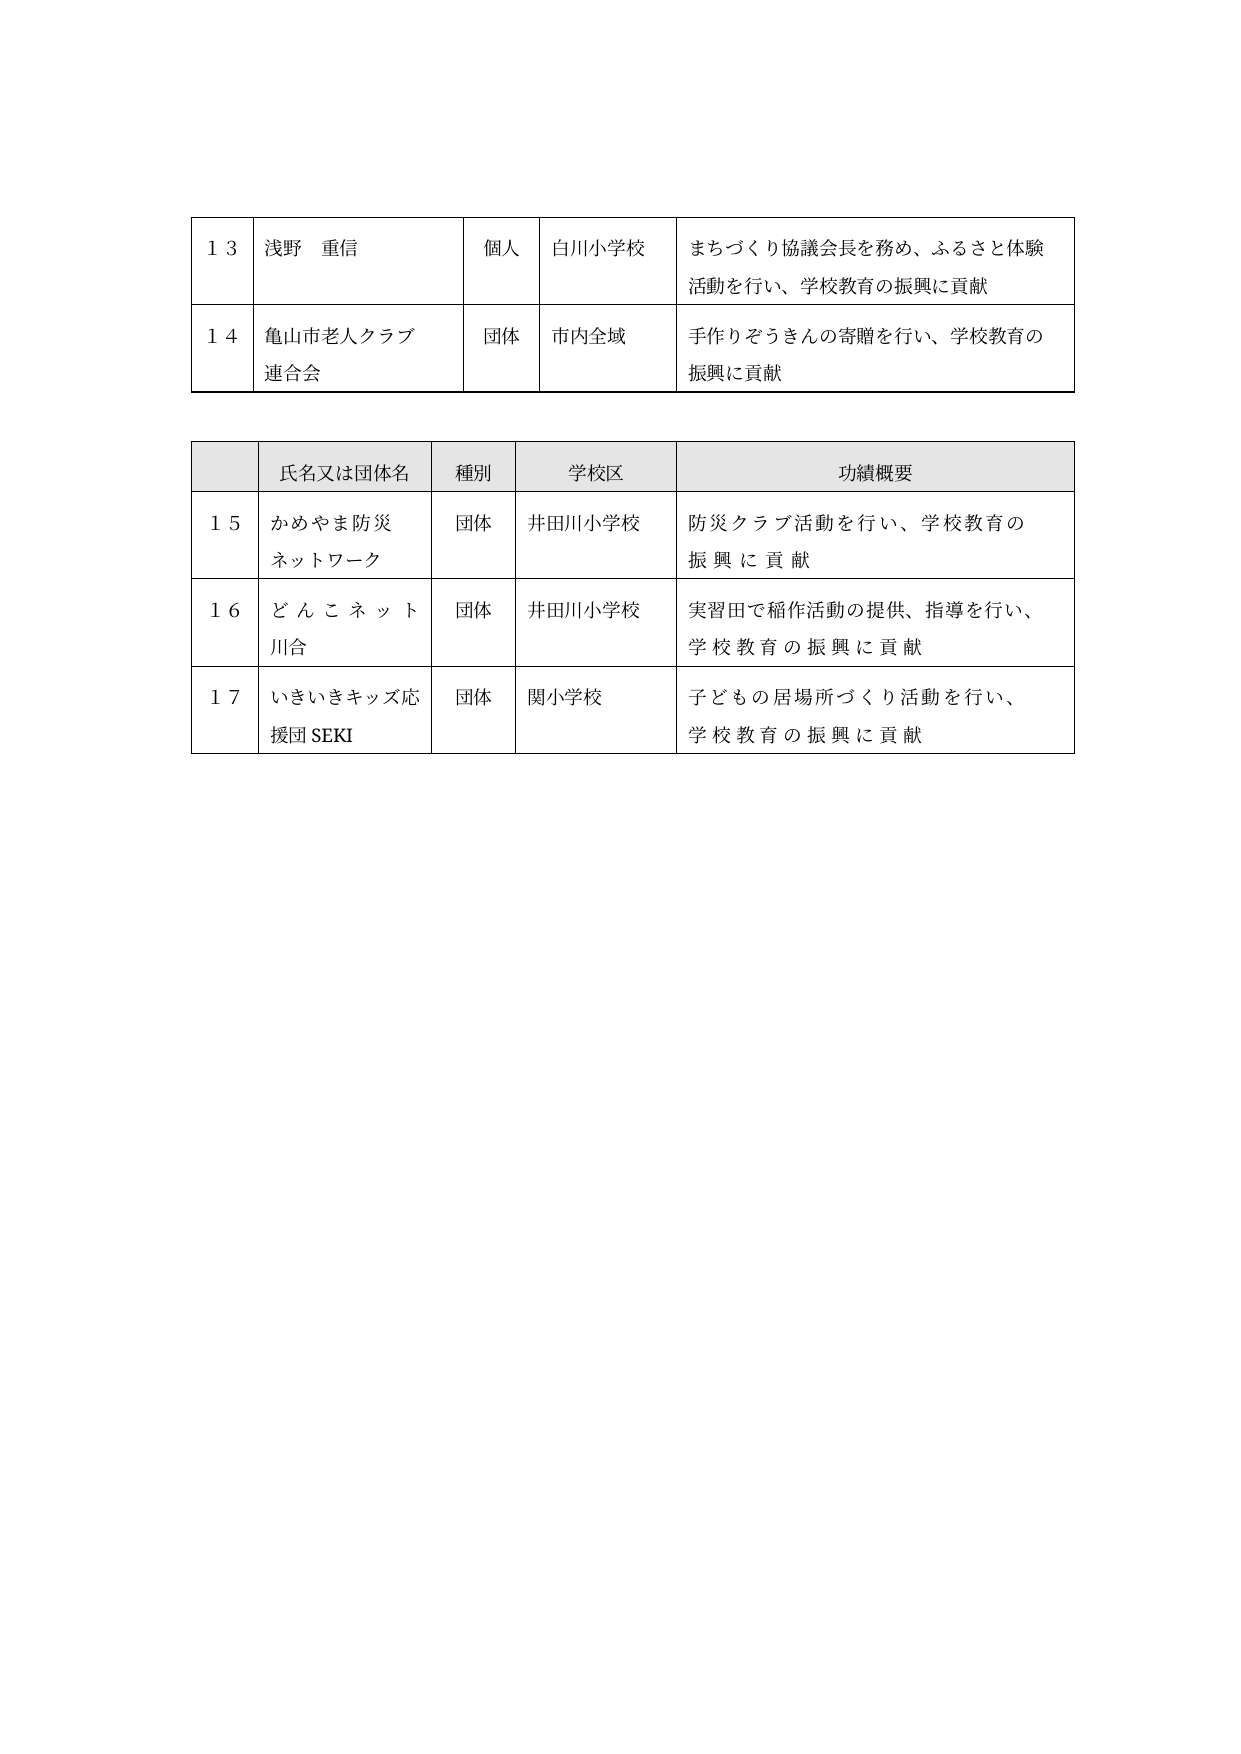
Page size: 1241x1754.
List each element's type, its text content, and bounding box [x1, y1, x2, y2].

table_cell 団体 [432, 492, 515, 578]
table_header 功績概要 [677, 442, 1074, 491]
table_cell １３ [192, 218, 253, 304]
table_cell 白川小学校 [540, 218, 676, 304]
table_cell 亀山市老人クラブ 連合会 [254, 305, 463, 391]
table_cell １５ [192, 492, 258, 578]
table_cell １６ [192, 579, 258, 666]
table_cell 関小学校 [516, 667, 676, 753]
table_cell 井田川小学校 [516, 492, 676, 578]
table_cell 団体 [432, 579, 515, 666]
table_cell １４ [192, 305, 253, 391]
table_cell 防災クラブ活動を行い、学校教育の 振興に貢献 [677, 492, 1074, 578]
table_cell どんこネット 川合 [259, 579, 431, 666]
table_header 種別 [432, 442, 515, 491]
table_header 氏名又は団体名 [259, 442, 431, 491]
table_cell まちづくり協議会長を務め、ふるさと体験 活動を行い、学校教育の振興に貢献 [677, 218, 1074, 304]
table_cell 市内全域 [540, 305, 676, 391]
table_cell 団体 [464, 305, 539, 391]
table_cell いきいきキッズ応援団SEKI [259, 667, 431, 753]
table_header 学校区 [516, 442, 676, 491]
table_cell 個人 [464, 218, 539, 304]
table_cell 浅野 重信 [254, 218, 463, 304]
table_cell 手作りぞうきんの寄贈を行い、学校教育の 振興に貢献 [677, 305, 1074, 391]
table_cell 井田川小学校 [516, 579, 676, 666]
table_cell 団体 [432, 667, 515, 753]
table_cell 子どもの居場所づくり活動を行い、 学校教育の振興に貢献 [677, 667, 1074, 753]
table_cell かめやま防災 ネットワーク [259, 492, 431, 578]
table_cell 実習田で稲作活動の提供、指導を行い、 学校教育の振興に貢献 [677, 579, 1074, 666]
table_cell １７ [192, 667, 258, 753]
table_header [192, 442, 258, 491]
